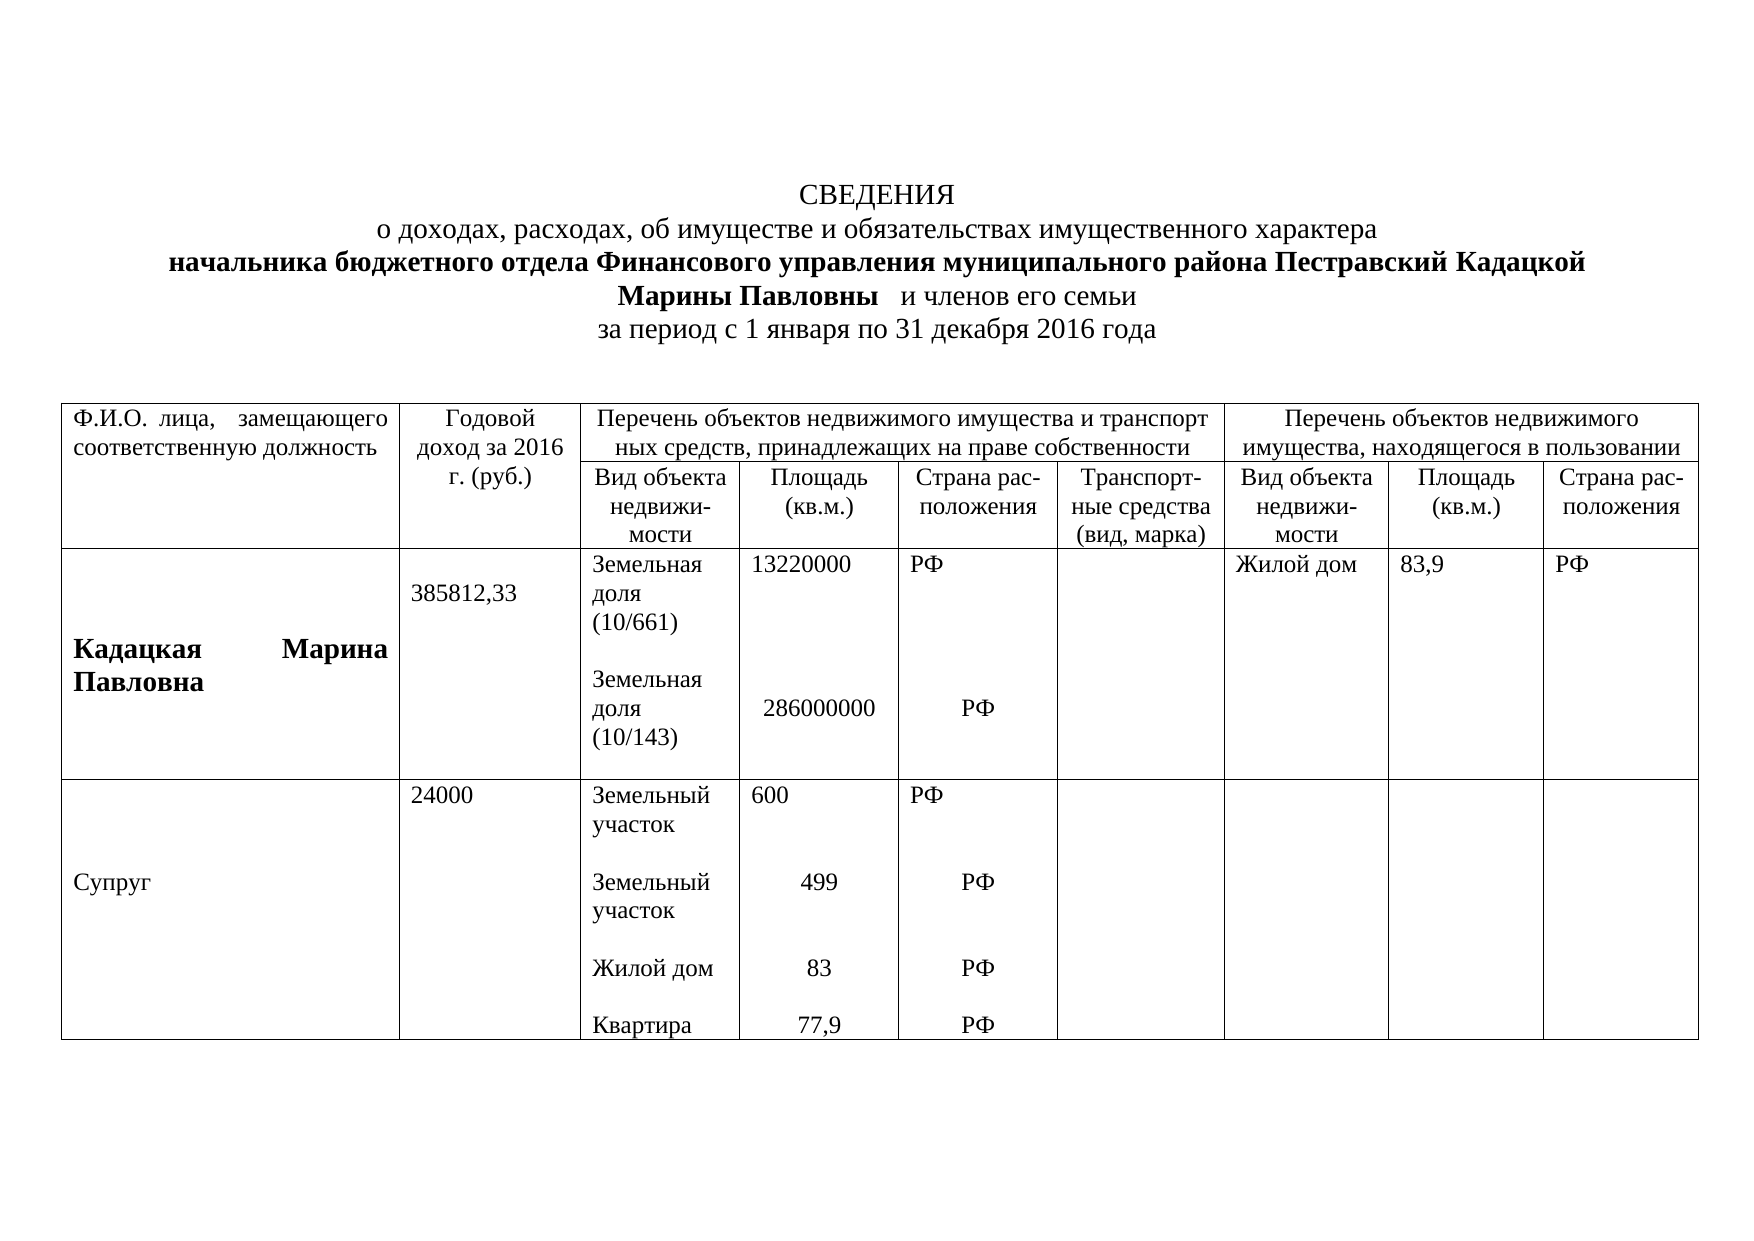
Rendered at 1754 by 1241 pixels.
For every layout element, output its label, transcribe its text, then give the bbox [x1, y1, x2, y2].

table_cell [1058, 549, 1224, 779]
table_cell Супруг [62, 780, 399, 1039]
text о доходах, расходах, об имуществе и обязательствах имущественного характера [118, 211, 1636, 244]
table_cell Страна рас-положения [1544, 462, 1698, 548]
table_cell [1225, 780, 1388, 1039]
text начальника бюджетного отдела Финансового управления муниципального района Пестравский Кадацкой Марины Павловны и членов его семьи [118, 244, 1636, 311]
table_cell Страна рас-положения [899, 462, 1057, 548]
table_cell [1389, 780, 1543, 1039]
table_cell Вид объекта недвижи-мости [1225, 462, 1388, 548]
table_cell Жилой дом [1225, 549, 1388, 779]
table_cell 83,9 [1389, 549, 1543, 779]
table_cell РФ [1544, 549, 1698, 779]
table_cell Земельный участок Земельный участок Жилой дом Квартира [581, 780, 739, 1039]
table_cell 600 499 83 77,9 [740, 780, 898, 1039]
table_header Перечень объектов недвижимого имущества, находящегося в пользовании [1225, 404, 1698, 461]
table_cell Кадацкая Марина Павловна [62, 549, 399, 779]
table_header Перечень объектов недвижимого имущества и транспорт ных средств, принадлежащих на праве собственности [581, 404, 1224, 461]
table_header Ф.И.О. лица, замещающего соответственную должность [62, 404, 399, 548]
table_cell РФ РФ РФ РФ [899, 780, 1057, 1039]
table_cell Площадь (кв.м.) [1389, 462, 1543, 548]
table_cell 13220000 286000000 [740, 549, 898, 779]
table_cell [1058, 780, 1224, 1039]
table_header Годовой доход за 2016 г. (руб.) [400, 404, 580, 548]
table_cell Площадь (кв.м.) [740, 462, 898, 548]
table_cell РФ РФ [899, 549, 1057, 779]
table_cell Вид объекта недвижи-мости [581, 462, 739, 548]
table_cell Транспорт-ные средства (вид, марка) [1058, 462, 1224, 548]
table_cell 385812,33 [400, 549, 580, 779]
table_cell 24000 [400, 780, 580, 1039]
text за период с 1 января по 31 декабря 2016 года [118, 311, 1636, 345]
table_cell Земельная доля (10/661) Земельная доля (10/143) [581, 549, 739, 779]
text СВЕДЕНИЯ [118, 177, 1636, 211]
table_cell [1544, 780, 1698, 1039]
